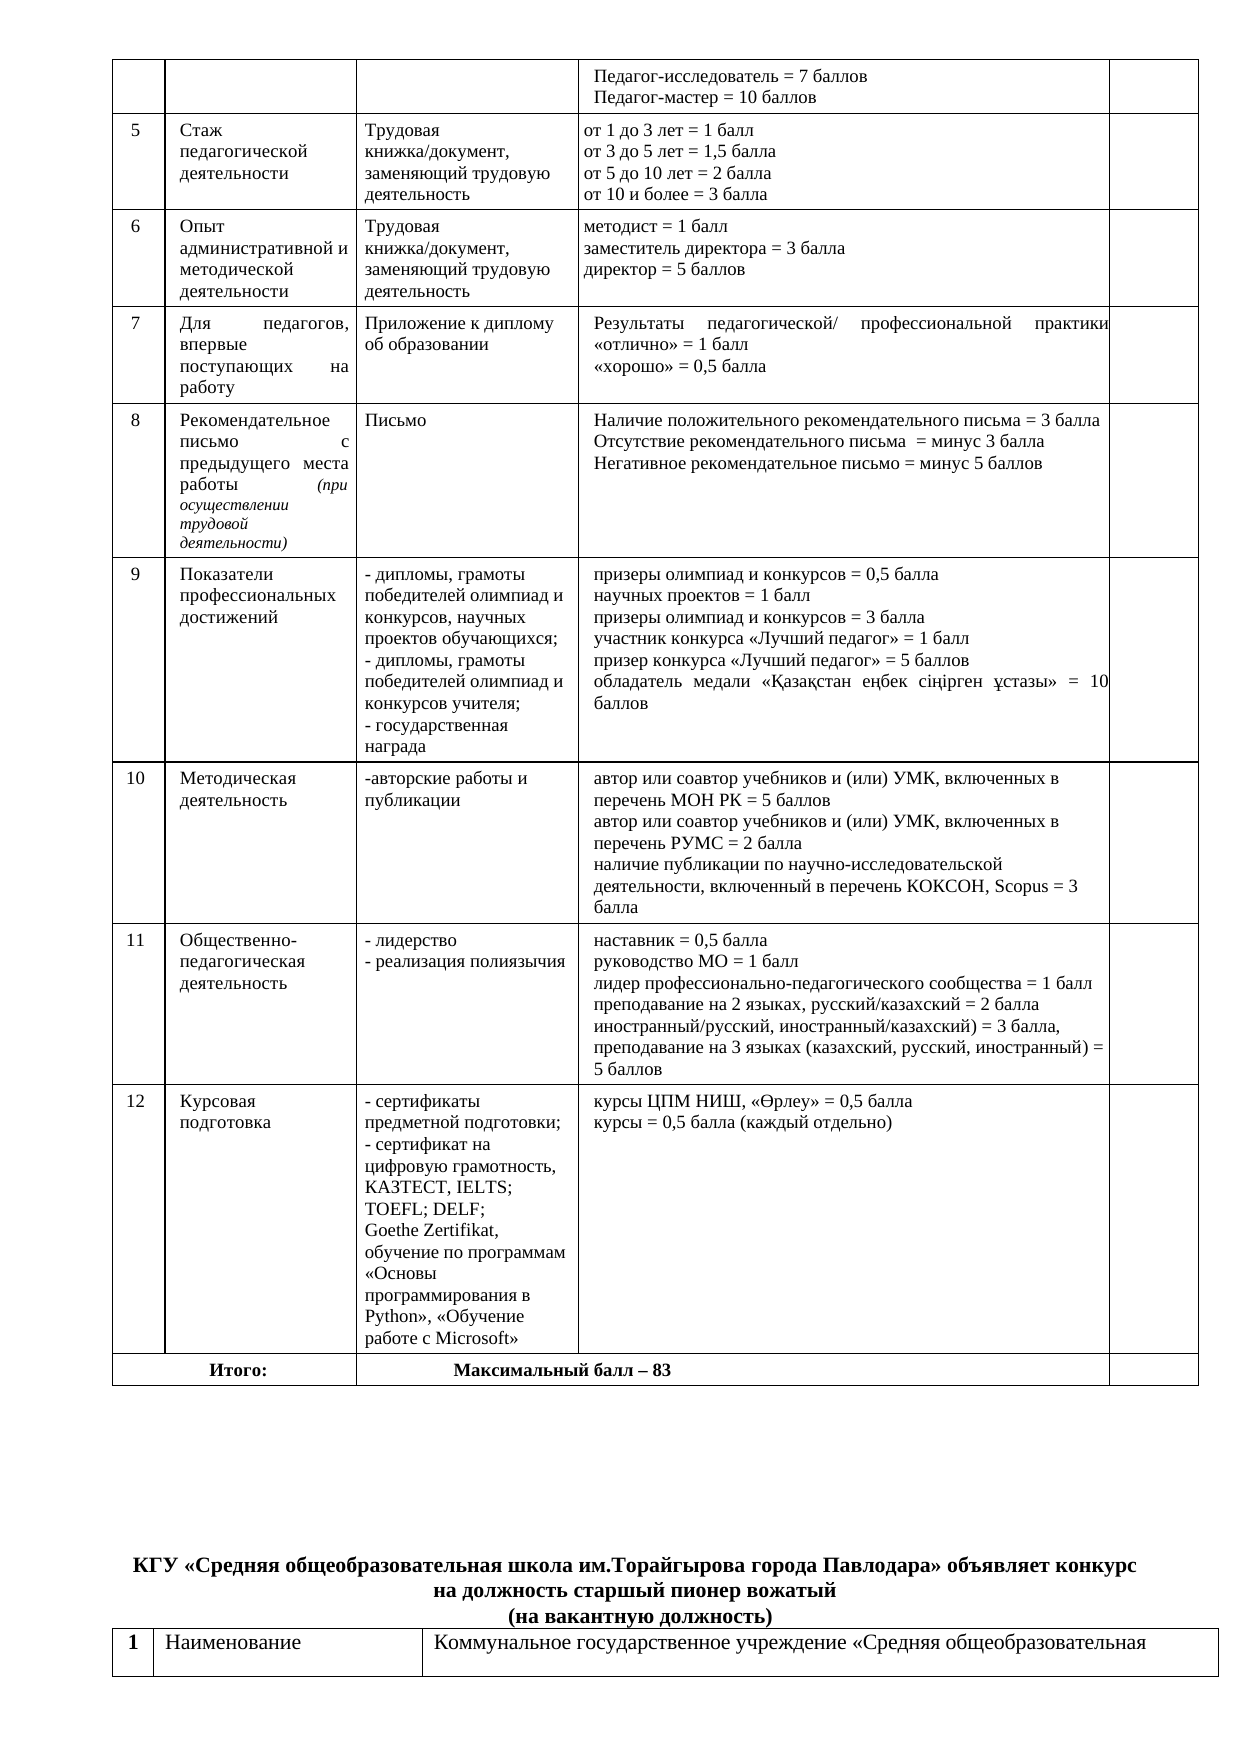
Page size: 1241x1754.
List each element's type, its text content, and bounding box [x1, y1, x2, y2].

table_cell - лидерство - реализация полиязычия [357, 924, 578, 1084]
table_cell - сертификаты предметной подготовки; - сертификат на цифровую грамотность, КАЗТЕСТ, IELTS; TOEFL; DELF; Goethe Zertifikat, обучение по программам «Основы программирования в Python», «Обучение работе с Microsoft» [357, 1085, 578, 1353]
table_cell наставник = 0,5 балла руководство МО = 1 балл лидер профессионально-педагогического сообщества = 1 балл преподавание на 2 языках, русский/казахский = 2 балла иностранный/русский, иностранный/казахский) = 3 балла, преподавание на 3 языках (казахский, русский, иностранный) = 5 баллов [579, 924, 1109, 1084]
table_cell 7 [113, 307, 164, 403]
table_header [154, 1629, 422, 1676]
table_cell Наличие положительного рекомендательного письма = 3 балла Отсутствие рекомендательного письма = минус 3 балла Негативное рекомендательное письмо = минус 5 баллов [579, 404, 1109, 557]
table_cell [1110, 1085, 1198, 1353]
table_cell -авторские работы и публикации [357, 763, 578, 923]
table_cell [1110, 404, 1198, 557]
table_cell Стаж педагогической деятельности [166, 114, 356, 209]
table_cell Трудовая книжка/документ, заменяющий трудовую деятельность [357, 114, 578, 209]
table_cell 9 [113, 558, 164, 761]
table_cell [579, 60, 1109, 113]
table_cell 4 [113, 60, 164, 113]
table_cell автор или соавтор учебников и (или) УМК, включенных в перечень МОН РК = 5 баллов автор или соавтор учебников и (или) УМК, включенных в перечень РУМС = 2 балла наличие публикации по научно-исследовательской деятельности, включенный в перечень КОКСОН, Scopus = 3 балла [579, 763, 1109, 923]
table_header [423, 1629, 1218, 1676]
table_cell - дипломы, грамоты победителей олимпиад и конкурсов, научных проектов обучающихся; - дипломы, грамоты победителей олимпиад и конкурсов учителя; - государственная награда [357, 558, 578, 761]
table_cell 8 [113, 404, 164, 557]
table_cell 10 [113, 763, 164, 923]
table_cell [1110, 1354, 1198, 1385]
table_cell Максимальный балл – 83 [357, 1354, 1109, 1385]
table_cell Методическая деятельность [166, 763, 356, 923]
table_cell Общественно-педагогическая деятельность [166, 924, 356, 1084]
table_cell призеры олимпиад и конкурсов = 0,5 балла научных проектов = 1 балл призеры олимпиад и конкурсов = 3 балла участник конкурса «Лучший педагог» = 1 балл призер конкурса «Лучший педагог» = 5 баллов обладатель медали «Қазақстан еңбек сіңірген ұстазы» = 10 баллов [579, 558, 1109, 761]
table_cell [1110, 558, 1198, 761]
table_cell Результаты педагогической/ профессиональной практики «отлично» = 1 балл «хорошо» = 0,5 балла [579, 307, 1109, 403]
table_cell Опыт административной и методической деятельности [166, 210, 356, 306]
table_cell 11 [113, 924, 164, 1084]
table_cell [1110, 924, 1198, 1084]
table_cell Трудовая книжка/документ, заменяющий трудовую деятельность [357, 210, 578, 306]
table_cell курсы ЦПМ НИШ, «Өрлеу» = 0,5 балла курсы = 0,5 балла (каждый отдельно) [579, 1085, 1109, 1353]
table_cell [1110, 210, 1198, 306]
table_cell [1110, 114, 1198, 209]
table_cell Приложение к диплому об образовании [357, 307, 578, 403]
table_cell методист = 1 балл заместитель директора = 3 балла директор = 5 баллов [579, 210, 1109, 306]
table_cell Для педагогов, впервые поступающих на работу [166, 307, 356, 403]
table_header 1 [113, 1629, 153, 1676]
table_cell Курсовая подготовка [166, 1085, 356, 1353]
table_cell [1110, 763, 1198, 923]
table_cell Показатели профессиональных достижений [166, 558, 356, 761]
table_cell [1110, 307, 1198, 403]
table_cell 5 [113, 114, 164, 209]
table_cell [357, 60, 578, 113]
table_cell 6 [113, 210, 164, 306]
table_cell Письмо [357, 404, 578, 557]
text КГУ «Средняя общеобразовательная школа им.Торайгырова города Павлодара» объявляет конкурс [112, 1552, 1157, 1577]
table_cell Рекомендательное письмо с предыдущего места работы (при осуществлении трудовой деятельности) [166, 404, 356, 557]
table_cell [166, 60, 356, 113]
text (на вакантную должность) [112, 1603, 1157, 1628]
text на должность старшый пионер вожатый [112, 1577, 1157, 1603]
table_cell 12 [113, 1085, 164, 1353]
table_cell от 1 до 3 лет = 1 балл от 3 до 5 лет = 1,5 балла от 5 до 10 лет = 2 балла от 10 и более = 3 балла [579, 114, 1109, 209]
table_cell Итого: [113, 1354, 356, 1385]
table_cell [1110, 60, 1198, 113]
